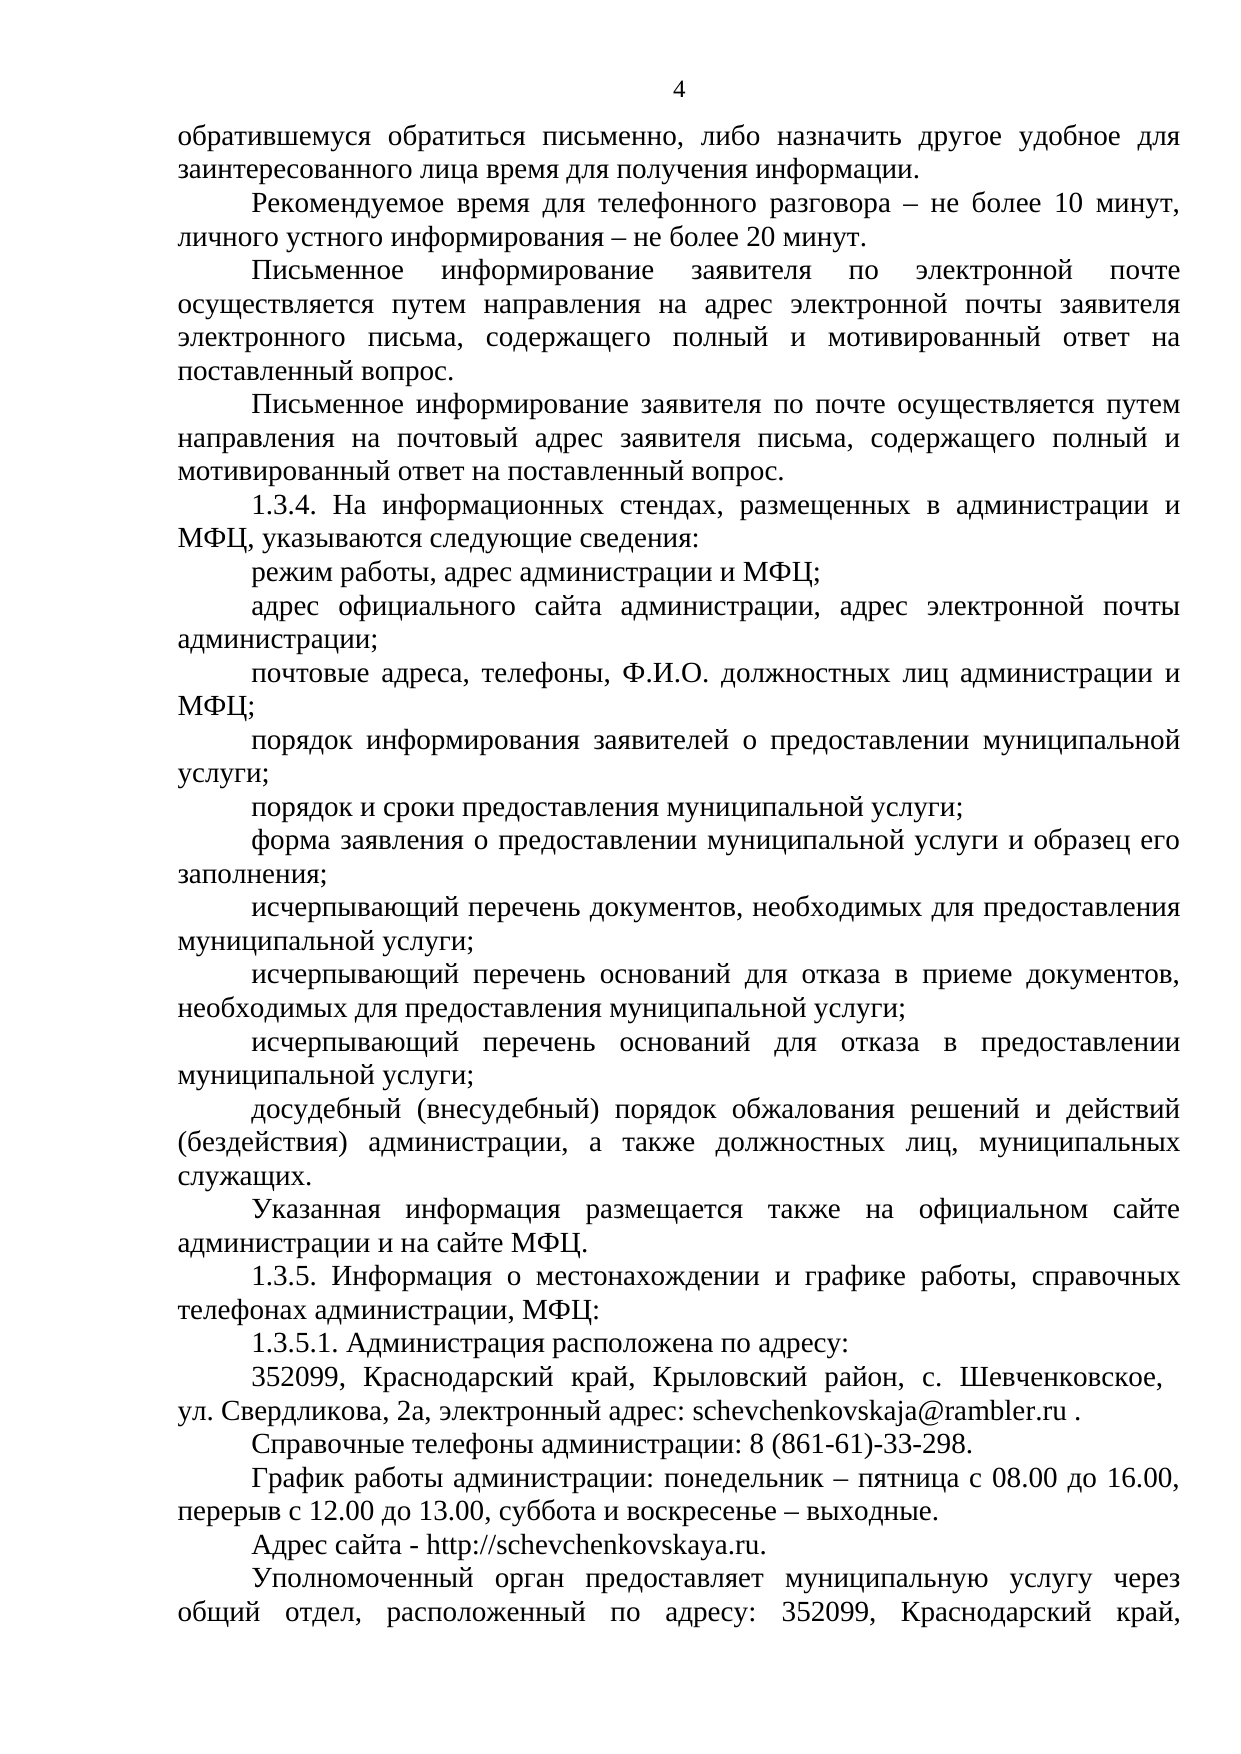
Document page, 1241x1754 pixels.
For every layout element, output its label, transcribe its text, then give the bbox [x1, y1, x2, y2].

text порядок и сроки предоставления муниципальной услуги; [177, 789, 1181, 822]
text форма заявления о предоставлении муниципальной услуги и образец его заполнения; [177, 822, 1181, 889]
text Адрес сайта - http://schevchenkovskaya.ru. [177, 1527, 1181, 1560]
text порядок информирования заявителей о предоставлении муниципальной услуги; [177, 722, 1181, 789]
text Указанная информация размещается также на официальном сайте администрации и на сайте МФЦ. [177, 1191, 1181, 1258]
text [177, 118, 1181, 185]
text 1.3.4. На информационных стендах, размещенных в администрации и МФЦ, указываются следующие сведения: [177, 487, 1181, 554]
text 1.3.5. Информация о местонахождении и графике работы, справочных телефонах администрации, МФЦ: [177, 1258, 1181, 1326]
text исчерпывающий перечень оснований для отказа в приеме документов, необходимых для предоставления муниципальной услуги; [177, 957, 1181, 1024]
text График работы администрации: понедельник – пятница с 08.00 до 16.00, перерыв с 12.00 до 13.00, суббота и воскресенье – выходные. [177, 1460, 1181, 1527]
text Письменное информирование заявителя по электронной почте осуществляется путем направления на адрес электронной почты заявителя электронного письма, содержащего полный и мотивированный ответ на поставленный вопрос. [177, 252, 1181, 386]
text 352099, Краснодарский край, Крыловский район, с. Шевченковское, ул. Свердликова, 2а, электронный адрес: schevchenkovskaja@rambler.ru . [177, 1359, 1181, 1426]
text досудебный (внесудебный) порядок обжалования решений и действий (бездействия) администрации, а также должностных лиц, муниципальных служащих. [177, 1091, 1181, 1191]
text Письменное информирование заявителя по почте осуществляется путем направления на почтовый адрес заявителя письма, содержащего полный и мотивированный ответ на поставленный вопрос. [177, 386, 1181, 487]
text режим работы, адрес администрации и МФЦ; [177, 554, 1181, 588]
text почтовые адреса, телефоны, Ф.И.О. должностных лиц администрации и МФЦ; [177, 655, 1181, 722]
text исчерпывающий перечень оснований для отказа в предоставлении муниципальной услуги; [177, 1024, 1181, 1091]
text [177, 1560, 1181, 1627]
text Справочные телефоны администрации: 8 (861-61)-33-298. [177, 1426, 1181, 1460]
text Рекомендуемое время для телефонного разговора – не более 10 минут, личного устного информирования – не более 20 минут. [177, 185, 1181, 252]
text 1.3.5.1. Администрация расположена по адресу: [177, 1326, 1181, 1359]
text адрес официального сайта администрации, адрес электронной почты администрации; [177, 588, 1181, 655]
text исчерпывающий перечень документов, необходимых для предоставления муниципальной услуги; [177, 889, 1181, 957]
